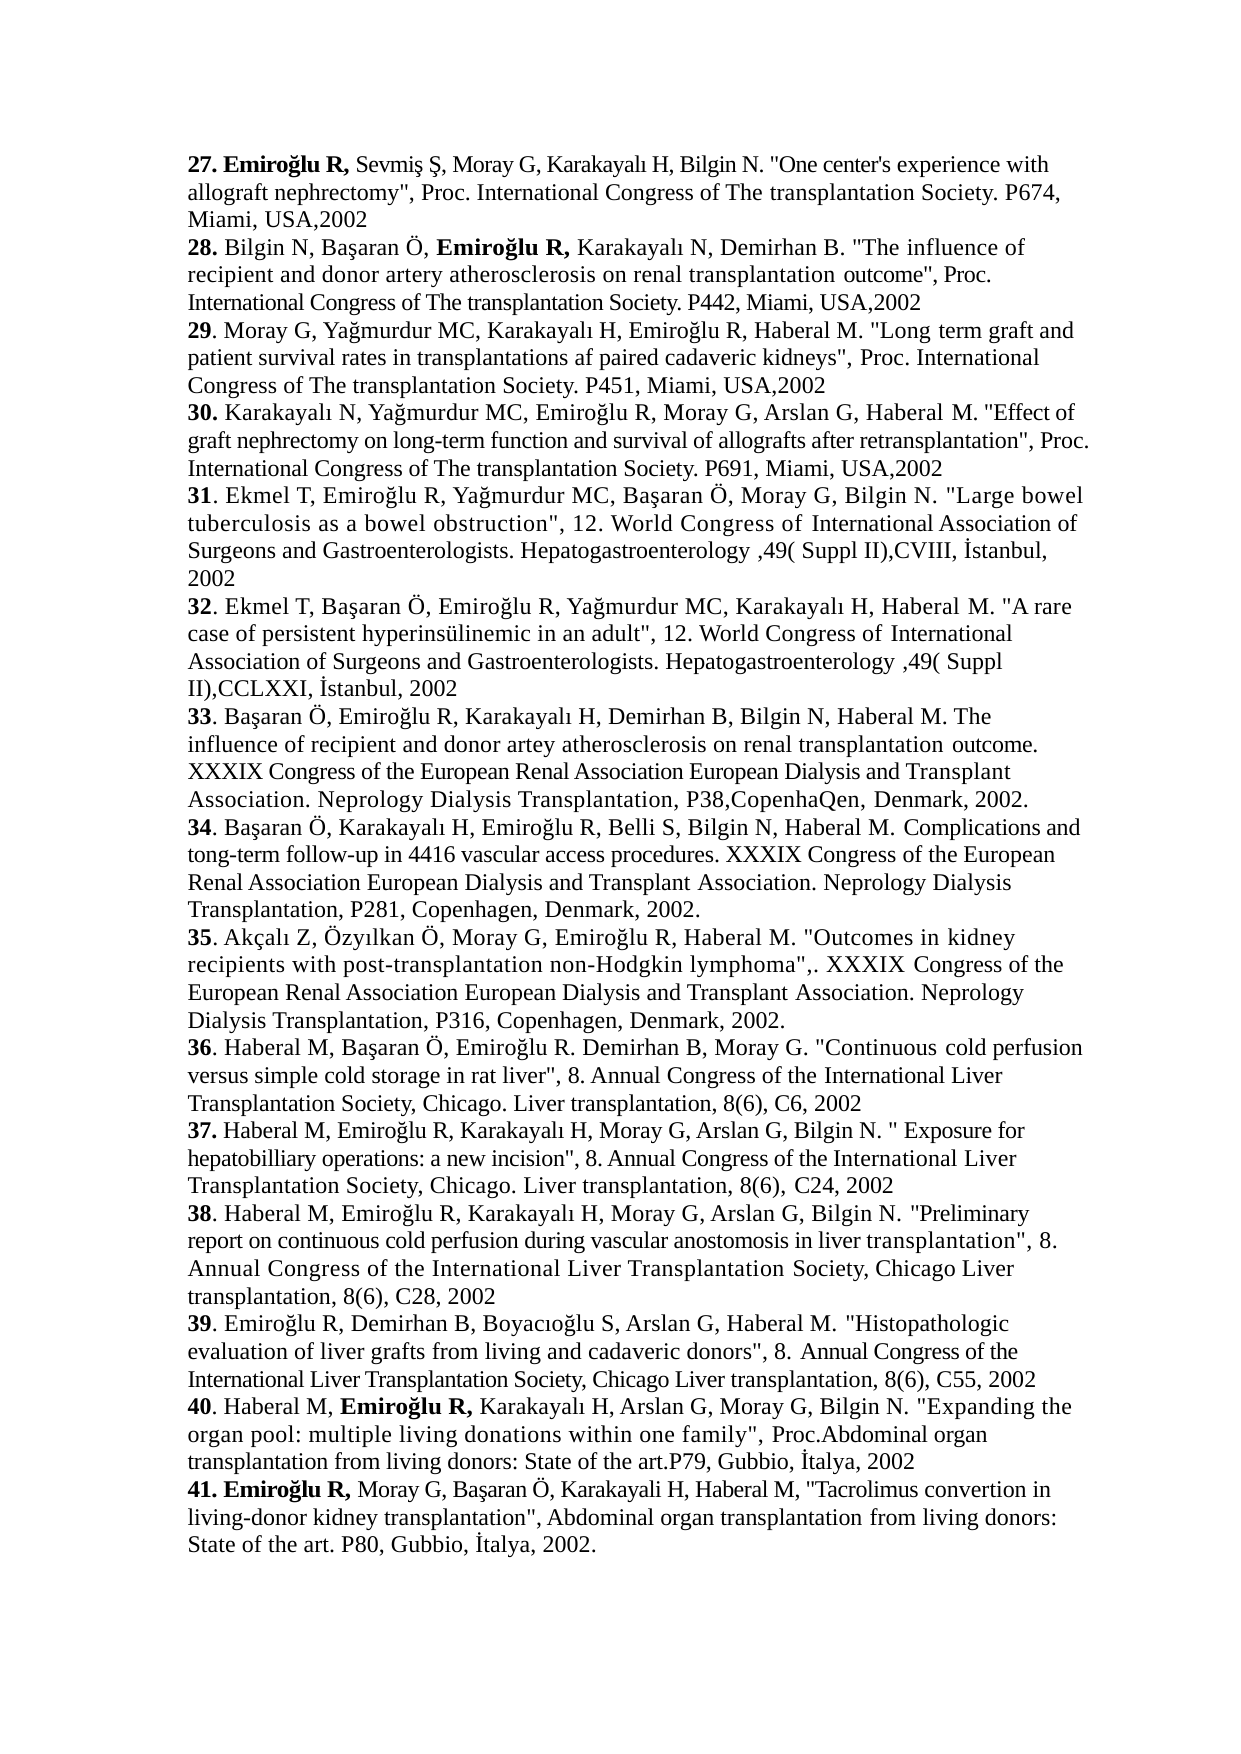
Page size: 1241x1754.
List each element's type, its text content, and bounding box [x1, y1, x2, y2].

text 35. Akçalı Z, Özyılkan Ö, Moray G, Emiroğlu R, Haberal M. "Outcomes in kidney recipients with post-transplantation non-Hodgkin lymphoma",. XXXIX Congress of the European Renal Association European Dialysis and Transplant Association. Neprology Dialysis Transplantation, P316, Copenhagen, Denmark, 2002. [187, 923, 1090, 1033]
text 30. Karakayalı N, Yağmurdur MC, Emiroğlu R, Moray G, Arslan G, Haberal M. "Effect of graft nephrectomy on long-term function and survival of allografts after retransplantation", Proc. International Congress of The transplantation Society. P691, Miami, USA,2002 [187, 398, 1090, 481]
text 36. Haberal M, Başaran Ö, Emiroğlu R. Demirhan B, Moray G. "Continuous cold perfusion versus simple cold storage in rat liver", 8. Annual Congress of the International Liver Transplantation Society, Chicago. Liver transplantation, 8(6), C6, 2002 [187, 1033, 1090, 1116]
text 33. Başaran Ö, Emiroğlu R, Karakayalı H, Demirhan B, Bilgin N, Haberal M. The influence of recipient and donor artey atherosclerosis on renal transplantation outcome. XXXIX Congress of the European Renal Association European Dialysis and Transplant Association. Neprology Dialysis Transplantation, P38,CopenhaQen, Denmark, 2002. [187, 702, 1090, 812]
text 37. Haberal M, Emiroğlu R, Karakayalı H, Moray G, Arslan G, Bilgin N. " Exposure for hepatobilliary operations: a new incision", 8. Annual Congress of the International Liver Transplantation Society, Chicago. Liver transplantation, 8(6), C24, 2002 [187, 1116, 1090, 1199]
text 27. Emiroğlu R, Sevmiş Ş, Moray G, Karakayalı H, Bilgin N. "One center's experience with allograft nephrectomy", Proc. International Congress of The transplantation Society. P674, Miami, USA,2002 [187, 150, 1090, 233]
text 39. Emiroğlu R, Demirhan B, Boyacıoğlu S, Arslan G, Haberal M. "Histopathologic evaluation of liver grafts from living and cadaveric donors", 8. Annual Congress of the International Liver Transplantation Society, Chicago Liver transplantation, 8(6), C55, 2002 [187, 1309, 1090, 1392]
text 31. Ekmel T, Emiroğlu R, Yağmurdur MC, Başaran Ö, Moray G, Bilgin N. "Large bowel tuberculosis as a bowel obstruction", 12. World Congress of International Association of Surgeons and Gastroenterologists. Hepatogastroenterology ,49( Suppl II),CVIII, İstanbul, 2002 [187, 481, 1090, 592]
text 40. Haberal M, Emiroğlu R, Karakayalı H, Arslan G, Moray G, Bilgin N. "Expanding the organ pool: multiple living donations within one family", Proc.Abdominal organ transplantation from living donors: State of the art.P79, Gubbio, İtalya, 2002 [187, 1392, 1090, 1475]
text 28. Bilgin N, Başaran Ö, Emiroğlu R, Karakayalı N, Demirhan B. "The influence of recipient and donor artery atherosclerosis on renal transplantation outcome", Proc. International Congress of The transplantation Society. P442, Miami, USA,2002 [187, 233, 1090, 316]
text 41. Emiroğlu R, Moray G, Başaran Ö, Karakayali H, Haberal M, "Tacrolimus convertion in living-donor kidney transplantation", Abdominal organ transplantation from living donors: State of the art. P80, Gubbio, İtalya, 2002. [187, 1475, 1090, 1558]
text 34. Başaran Ö, Karakayalı H, Emiroğlu R, Belli S, Bilgin N, Haberal M. Complications and tong-term follow-up in 4416 vascular access procedures. XXXIX Congress of the European Renal Association European Dialysis and Transplant Association. Neprology Dialysis Transplantation, P281, Copenhagen, Denmark, 2002. [187, 812, 1090, 923]
text 32. Ekmel T, Başaran Ö, Emiroğlu R, Yağmurdur MC, Karakayalı H, Haberal M. "A rare case of persistent hyperinsülinemic in an adult", 12. World Congress of International Association of Surgeons and Gastroenterologists. Hepatogastroenterology ,49( Suppl II),CCLXXI, İstanbul, 2002 [187, 592, 1090, 702]
text 29. Moray G, Yağmurdur MC, Karakayalı H, Emiroğlu R, Haberal M. "Long term graft and patient survival rates in transplantations af paired cadaveric kidneys", Proc. International Congress of The transplantation Society. P451, Miami, USA,2002 [187, 316, 1090, 398]
text 38. Haberal M, Emiroğlu R, Karakayalı H, Moray G, Arslan G, Bilgin N. "Preliminary report on continuous cold perfusion during vascular anostomosis in liver transplantation", 8. Annual Congress of the International Liver Transplantation Society, Chicago Liver transplantation, 8(6), C28, 2002 [187, 1199, 1090, 1309]
